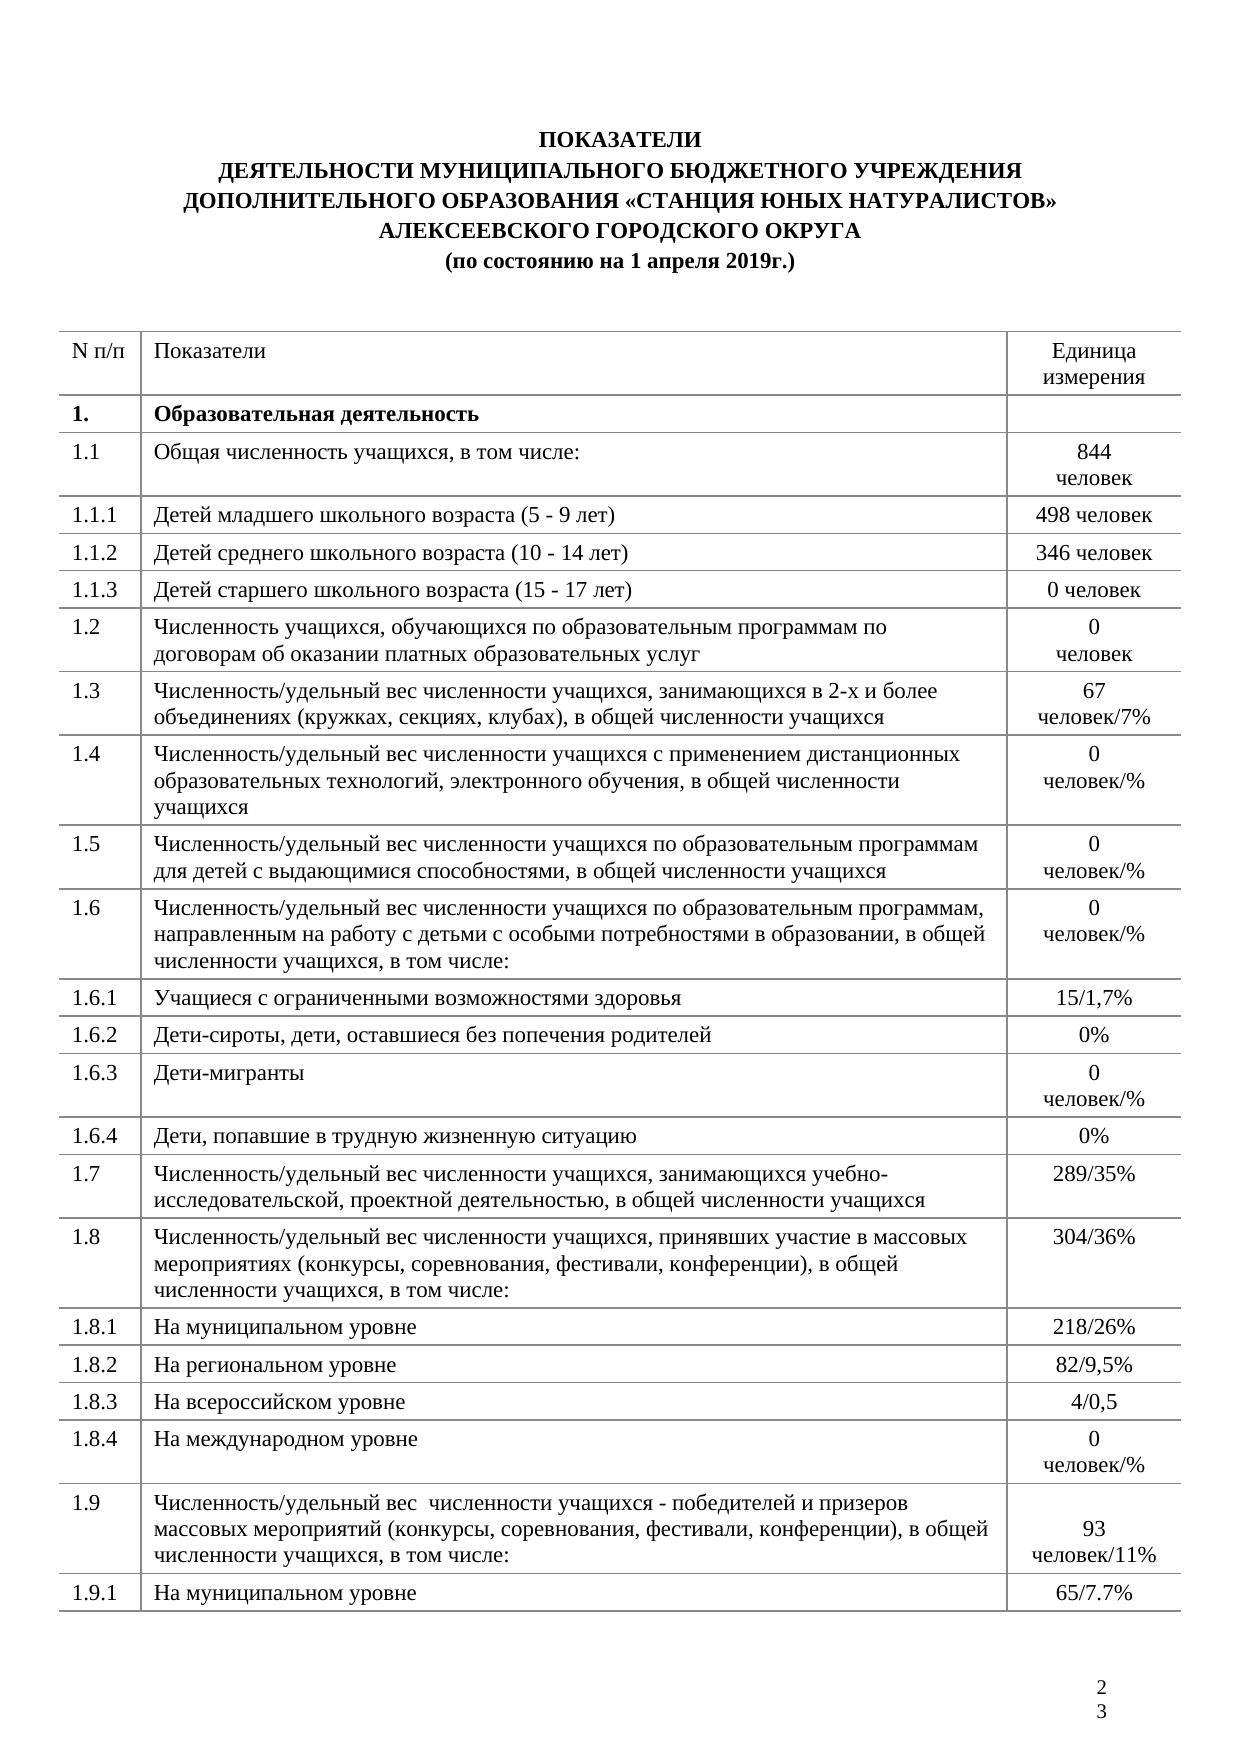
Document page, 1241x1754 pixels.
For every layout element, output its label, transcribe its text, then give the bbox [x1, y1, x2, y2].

table_cell 289/35% [1008, 1155, 1181, 1217]
table_cell 0 человек [1008, 571, 1181, 607]
table_cell 1.8.3 [59, 1383, 140, 1419]
table_cell 0 человек/% [1008, 736, 1181, 824]
table_cell 0 человек/% [1008, 890, 1181, 978]
table_cell На муниципальном уровне [142, 1309, 1006, 1344]
table_cell 15/1,7% [1008, 980, 1181, 1015]
table_cell На всероссийском уровне [142, 1383, 1006, 1419]
table_cell 304/36% [1008, 1219, 1181, 1307]
table_cell Численность/удельный вес численности учащихся, занимающихся учебно-исследовательской, проектной деятельностью, в общей численности учащихся [142, 1155, 1006, 1217]
text ДОПОЛНИТЕЛЬНОГО ОБРАЗОВАНИЯ «СТАНЦИЯ ЮНЫХ НАТУРАЛИСТОВ» [59, 187, 1181, 213]
table_cell На региональном уровне [142, 1346, 1006, 1382]
table_cell [1008, 396, 1181, 431]
table_cell 1.3 [59, 672, 140, 734]
text ПОКАЗАТЕЛИ ДЕЯТЕЛЬНОСТИ МУНИЦИПАЛЬНОГО БЮДЖЕТНОГО УЧРЕЖДЕНИЯ [59, 126, 1181, 183]
table_cell 1.2 [59, 609, 140, 671]
table_cell 4/0,5 [1008, 1383, 1181, 1419]
table_cell Численность/удельный вес численности учащихся с применением дистанционных образовательных технологий, электронного обучения, в общей численности учащихся [142, 736, 1006, 824]
table_cell Детей среднего школьного возраста (10 - 14 лет) [142, 534, 1006, 570]
table_cell 346 человек [1008, 534, 1181, 570]
table_cell 67 человек/7% [1008, 672, 1181, 734]
table_cell 1.7 [59, 1155, 140, 1217]
table_cell 1.6 [59, 890, 140, 978]
table_cell 1.1 [59, 433, 140, 495]
table_cell 1.5 [59, 826, 140, 888]
table_cell 1.8.1 [59, 1309, 140, 1344]
table_cell 1.1.2 [59, 534, 140, 570]
table_cell 1.6.3 [59, 1054, 140, 1116]
table_cell 1. [59, 396, 140, 431]
table_cell Численность/удельный вес численности учащихся по образовательным программам для детей с выдающимися способностями, в общей численности учащихся [142, 826, 1006, 888]
table_cell 218/26% [1008, 1309, 1181, 1344]
text АЛЕКСЕЕВСКОГО ГОРОДСКОГО ОКРУГА [59, 217, 1181, 243]
table_cell 1.6.1 [59, 980, 140, 1015]
table_cell Численность/удельный вес численности учащихся по образовательным программам, направленным на работу с детьми с особыми потребностями в образовании, в общей численности учащихся, в том числе: [142, 890, 1006, 978]
table_cell 1.1.1 [59, 497, 140, 532]
table_header Единица измерения [1008, 332, 1181, 394]
table_cell 1.6.4 [59, 1118, 140, 1153]
table_cell 0 человек/% [1008, 1421, 1181, 1483]
table_cell 0% [1008, 1118, 1181, 1153]
table_cell 1.4 [59, 736, 140, 824]
table_cell На муниципальном уровне [142, 1574, 1006, 1610]
table_cell 1.9 [59, 1484, 140, 1573]
table_header N п/п [59, 332, 140, 394]
table_cell Детей младшего школьного возраста (5 - 9 лет) [142, 497, 1006, 532]
table_cell Общая численность учащихся, в том числе: [142, 433, 1006, 495]
table_cell 0 человек/% [1008, 826, 1181, 888]
table_cell 844 человек [1008, 433, 1181, 495]
table_cell Детей старшего школьного возраста (15 - 17 лет) [142, 571, 1006, 607]
table_cell На международном уровне [142, 1421, 1006, 1483]
table_cell Дети-сироты, дети, оставшиеся без попечения родителей [142, 1017, 1006, 1052]
table_cell Численность/удельный вес численности учащихся, принявших участие в массовых мероприятиях (конкурсы, соревнования, фестивали, конференции), в общей численности учащихся, в том числе: [142, 1219, 1006, 1307]
table_cell Численность учащихся, обучающихся по образовательным программам по договорам об оказании платных образовательных услуг [142, 609, 1006, 671]
table_cell Дети, попавшие в трудную жизненную ситуацию [142, 1118, 1006, 1153]
table_cell 1.6.2 [59, 1017, 140, 1052]
table_cell 498 человек [1008, 497, 1181, 532]
table_cell Численность/удельный вес численности учащихся - победителей и призеров массовых мероприятий (конкурсы, соревнования, фестивали, конференции), в общей численности учащихся, в том числе: [142, 1484, 1006, 1573]
table_cell 82/9,5% [1008, 1346, 1181, 1382]
table_cell 1.8.4 [59, 1421, 140, 1483]
text (по состоянию на 1 апреля 2019г.) [59, 247, 1181, 274]
table_cell Дети-мигранты [142, 1054, 1006, 1116]
table_cell 93 человек/11% [1008, 1484, 1181, 1573]
table_cell Образовательная деятельность [142, 396, 1006, 431]
table_cell 1.9.1 [59, 1574, 140, 1610]
table_cell 0 человек [1008, 609, 1181, 671]
table_cell Численность/удельный вес численности учащихся, занимающихся в 2-х и более объединениях (кружках, секциях, клубах), в общей численности учащихся [142, 672, 1006, 734]
table_cell 1.8 [59, 1219, 140, 1307]
table_cell Учащиеся с ограниченными возможностями здоровья [142, 980, 1006, 1015]
table_cell 1.8.2 [59, 1346, 140, 1382]
table_cell 0 человек/% [1008, 1054, 1181, 1116]
table_cell 0% [1008, 1017, 1181, 1052]
table_cell 1.1.3 [59, 571, 140, 607]
table_header Показатели [142, 332, 1006, 394]
table_cell 65/7.7% [1008, 1574, 1181, 1610]
